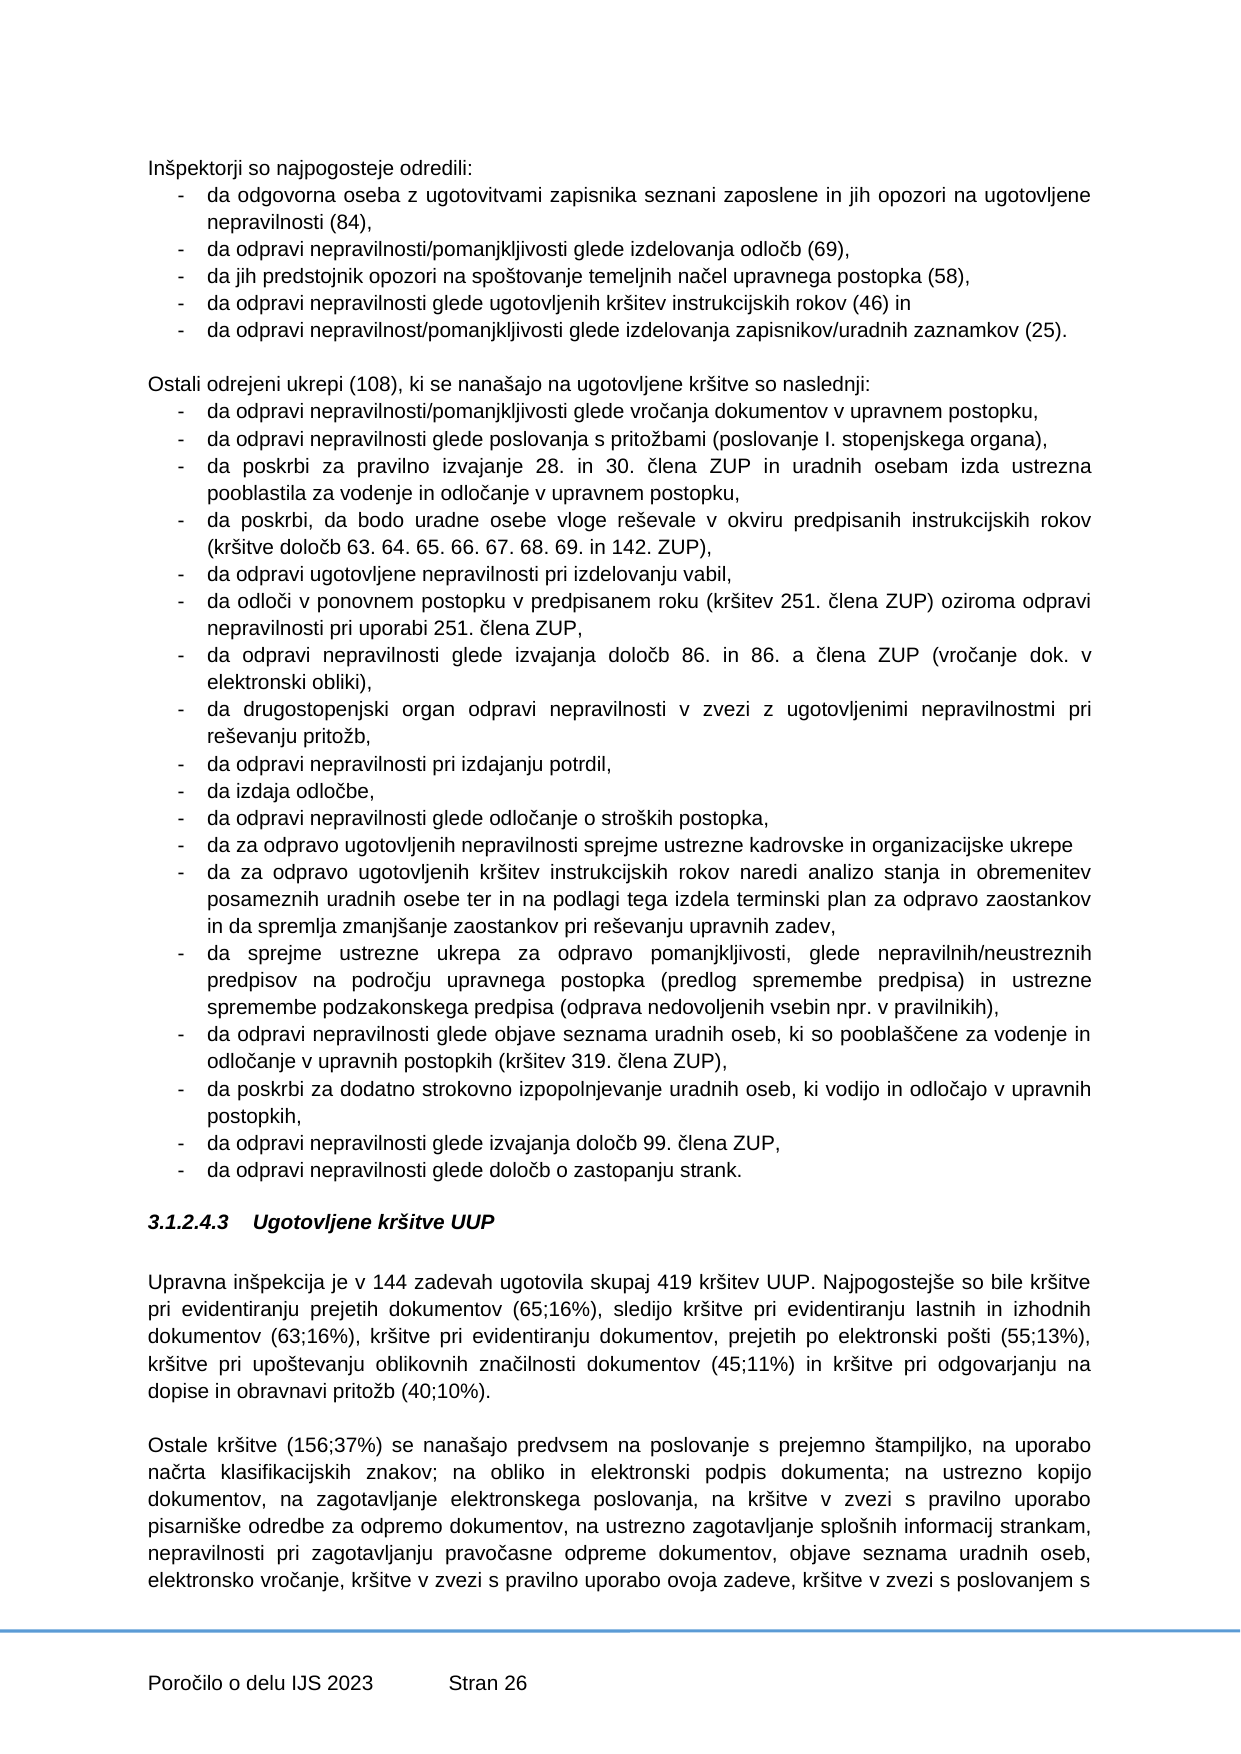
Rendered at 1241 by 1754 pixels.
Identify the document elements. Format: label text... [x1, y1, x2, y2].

list da za odpravo ugotovljenih kršitev instrukcijskih rokov naredi analizo stanja in obremenitev posameznih uradnih osebe ter in na podlagi tega izdela terminski plan za odpravo zaostankov in da spremlja zmanjšanje zaostankov pri reševanju upravnih zadev, [177, 857, 1092, 938]
list da odpravi nepravilnosti glede izvajanja določb 86. in 86. a člena ZUP (vročanje dok. v elektronski obliki), [177, 640, 1092, 694]
list da poskrbi za pravilno izvajanje 28. in 30. člena ZUP in uradnih osebam izda ustrezna pooblastila za vodenje in odločanje v upravnem postopku, [177, 450, 1092, 504]
list da za odpravo ugotovljenih nepravilnosti sprejme ustrezne kadrovske in organizacijske ukrepe [177, 829, 1092, 857]
list da odpravi nepravilnosti glede odločanje o stroških postopka, [177, 802, 1092, 829]
list da izdaja odločbe, [177, 775, 1092, 802]
text Upravna inšpekcija je v 144 zadevah ugotovila skupaj 419 kršitev UUP. Najpogostejše so bile kršitve pri evidentiranju prejetih dokumentov (65;16%), sledijo kršitve pri evidentiranju lastnih in izhodnih dokumentov (63;16%), kršitve pri evidentiranju dokumentov, prejetih po elektronski pošti (55;13%), kršitve pri upoštevanju oblikovnih značilnosti dokumentov (45;11%) in kršitve pri odgovarjanju na dopise in obravnavi pritožb (40;10%). [148, 1267, 1092, 1402]
list da odgovorna oseba z ugotovitvami zapisnika seznani zaposlene in jih opozori na ugotovljene nepravilnosti (84), [177, 179, 1092, 234]
subtitle Ugotovljene kršitve UUP [148, 1207, 1092, 1234]
list da odpravi nepravilnost/pomanjkljivosti glede izdelovanja zapisnikov/uradnih zaznamkov (25). [177, 315, 1092, 342]
text Inšpektorji so najpogosteje odredili: [148, 152, 1092, 179]
list da poskrbi, da bodo uradne osebe vloge reševale v okviru predpisanih instrukcijskih rokov (kršitve določb 63. 64. 65. 66. 67. 68. 69. in 142. ZUP), [177, 504, 1092, 559]
list da odloči v ponovnem postopku v predpisanem roku (kršitev 251. člena ZUP) oziroma odpravi nepravilnosti pri uporabi 251. člena ZUP, [177, 586, 1092, 640]
list da sprejme ustrezne ukrepa za odpravo pomanjkljivosti, glede nepravilnih/neustreznih predpisov na področju upravnega postopka (predlog spremembe predpisa) in ustrezne spremembe podzakonskega predpisa (odprava nedovoljenih vsebin npr. v pravilnikih), [177, 938, 1092, 1019]
list da odpravi nepravilnosti glede izvajanja določb 99. člena ZUP, [177, 1127, 1092, 1154]
list da odpravi nepravilnosti glede poslovanja s pritožbami (poslovanje I. stopenjskega organa), [177, 423, 1092, 450]
list da drugostopenjski organ odpravi nepravilnosti v zvezi z ugotovljenimi nepravilnostmi pri reševanju pritožb, [177, 694, 1092, 748]
list da odpravi nepravilnosti glede določb o zastopanju strank. [177, 1154, 1092, 1182]
list da odpravi ugotovljene nepravilnosti pri izdelovanju vabil, [177, 559, 1092, 586]
list da odpravi nepravilnosti glede objave seznama uradnih oseb, ki so pooblaščene za vodenje in odločanje v upravnih postopkih (kršitev 319. člena ZUP), [177, 1019, 1092, 1073]
list da odpravi nepravilnosti glede ugotovljenih kršitev instrukcijskih rokov (46) in [177, 288, 1092, 315]
list da odpravi nepravilnosti/pomanjkljivosti glede izdelovanja odločb (69), [177, 234, 1092, 261]
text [148, 1429, 1092, 1592]
list da odpravi nepravilnosti pri izdajanju potrdil, [177, 748, 1092, 775]
list da jih predstojnik opozori na spoštovanje temeljnih načel upravnega postopka (58), [177, 261, 1092, 288]
list da poskrbi za dodatno strokovno izpopolnjevanje uradnih oseb, ki vodijo in odločajo v upravnih postopkih, [177, 1073, 1092, 1127]
list da odpravi nepravilnosti/pomanjkljivosti glede vročanja dokumentov v upravnem postopku, [177, 396, 1092, 423]
text Ostali odrejeni ukrepi (108), ki se nanašajo na ugotovljene kršitve so naslednji: [148, 369, 1092, 396]
